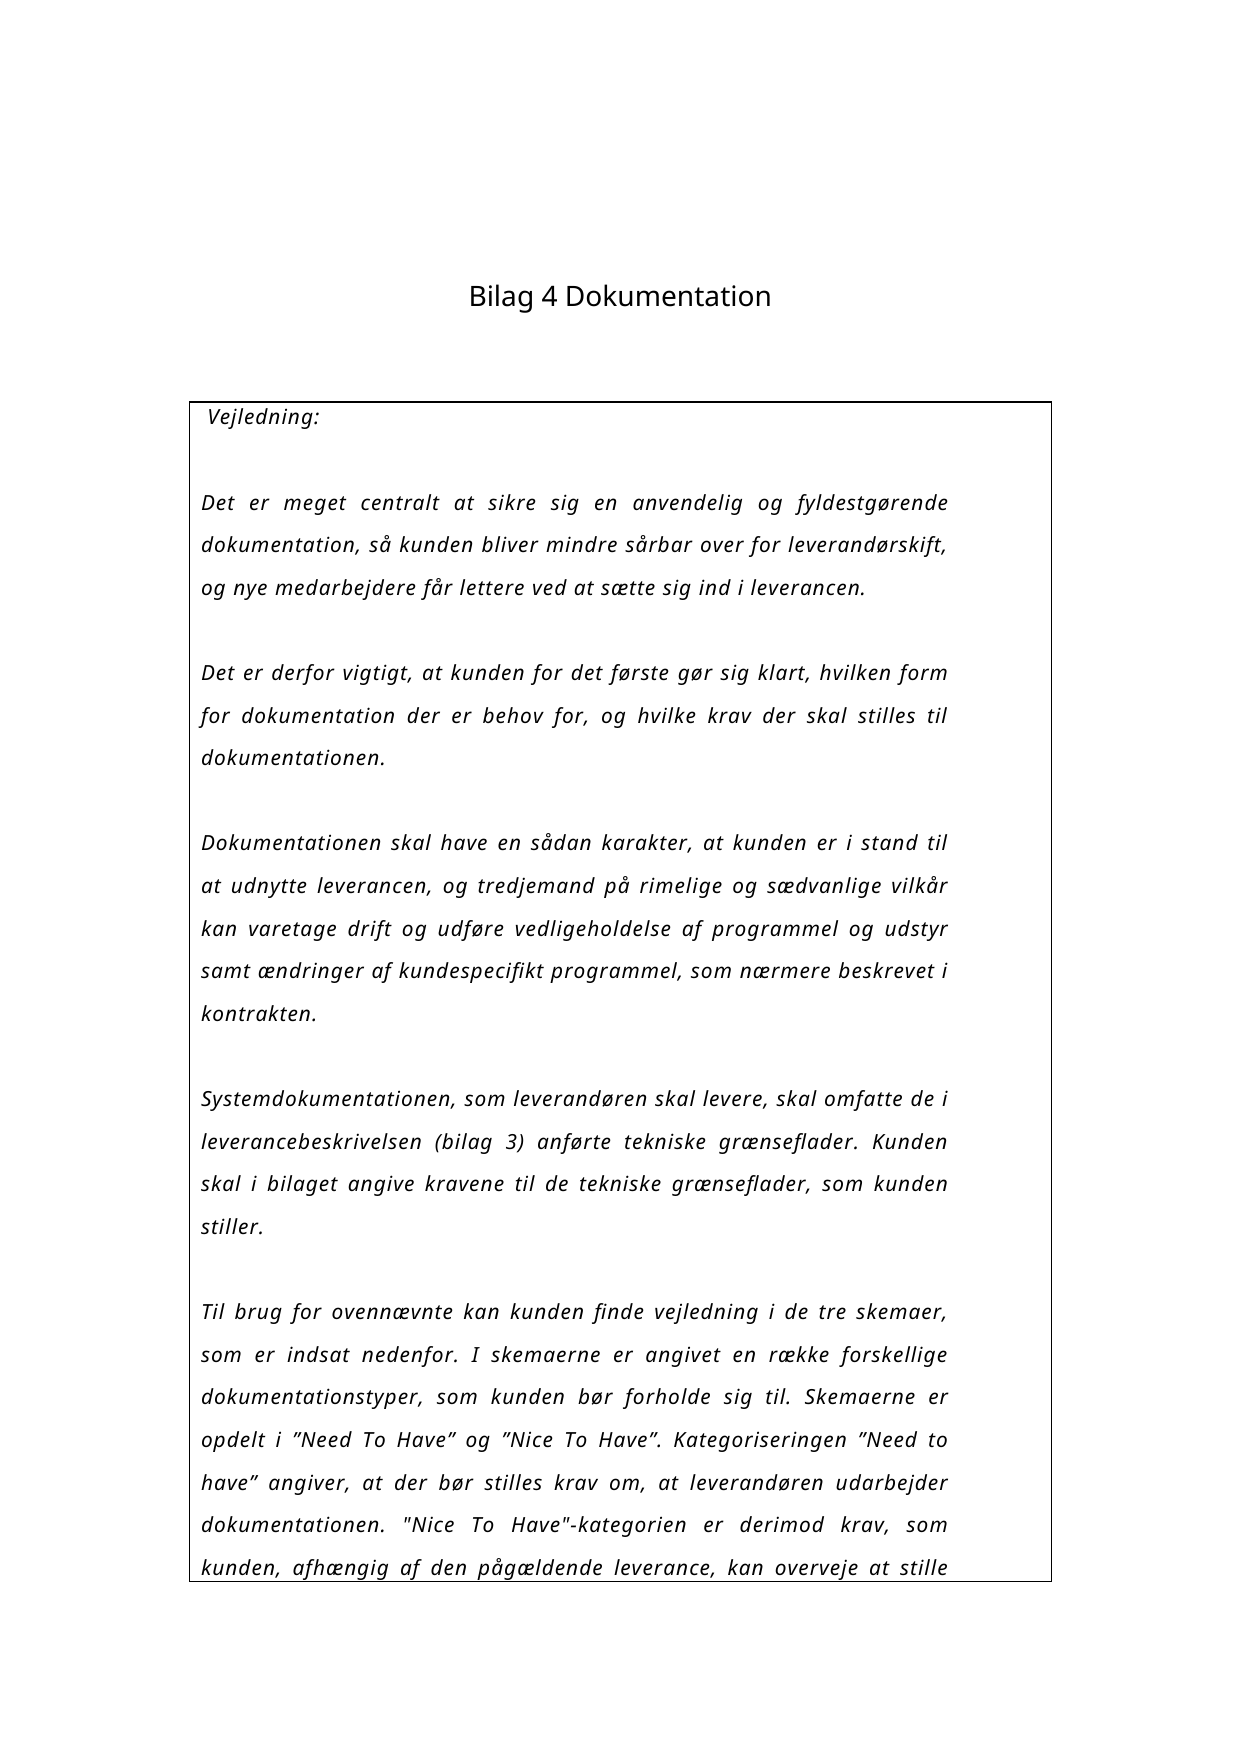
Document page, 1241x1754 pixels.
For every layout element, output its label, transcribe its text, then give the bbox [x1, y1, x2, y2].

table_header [190, 403, 1051, 1581]
subtitle Bilag 4 Dokumentation [189, 276, 1051, 315]
